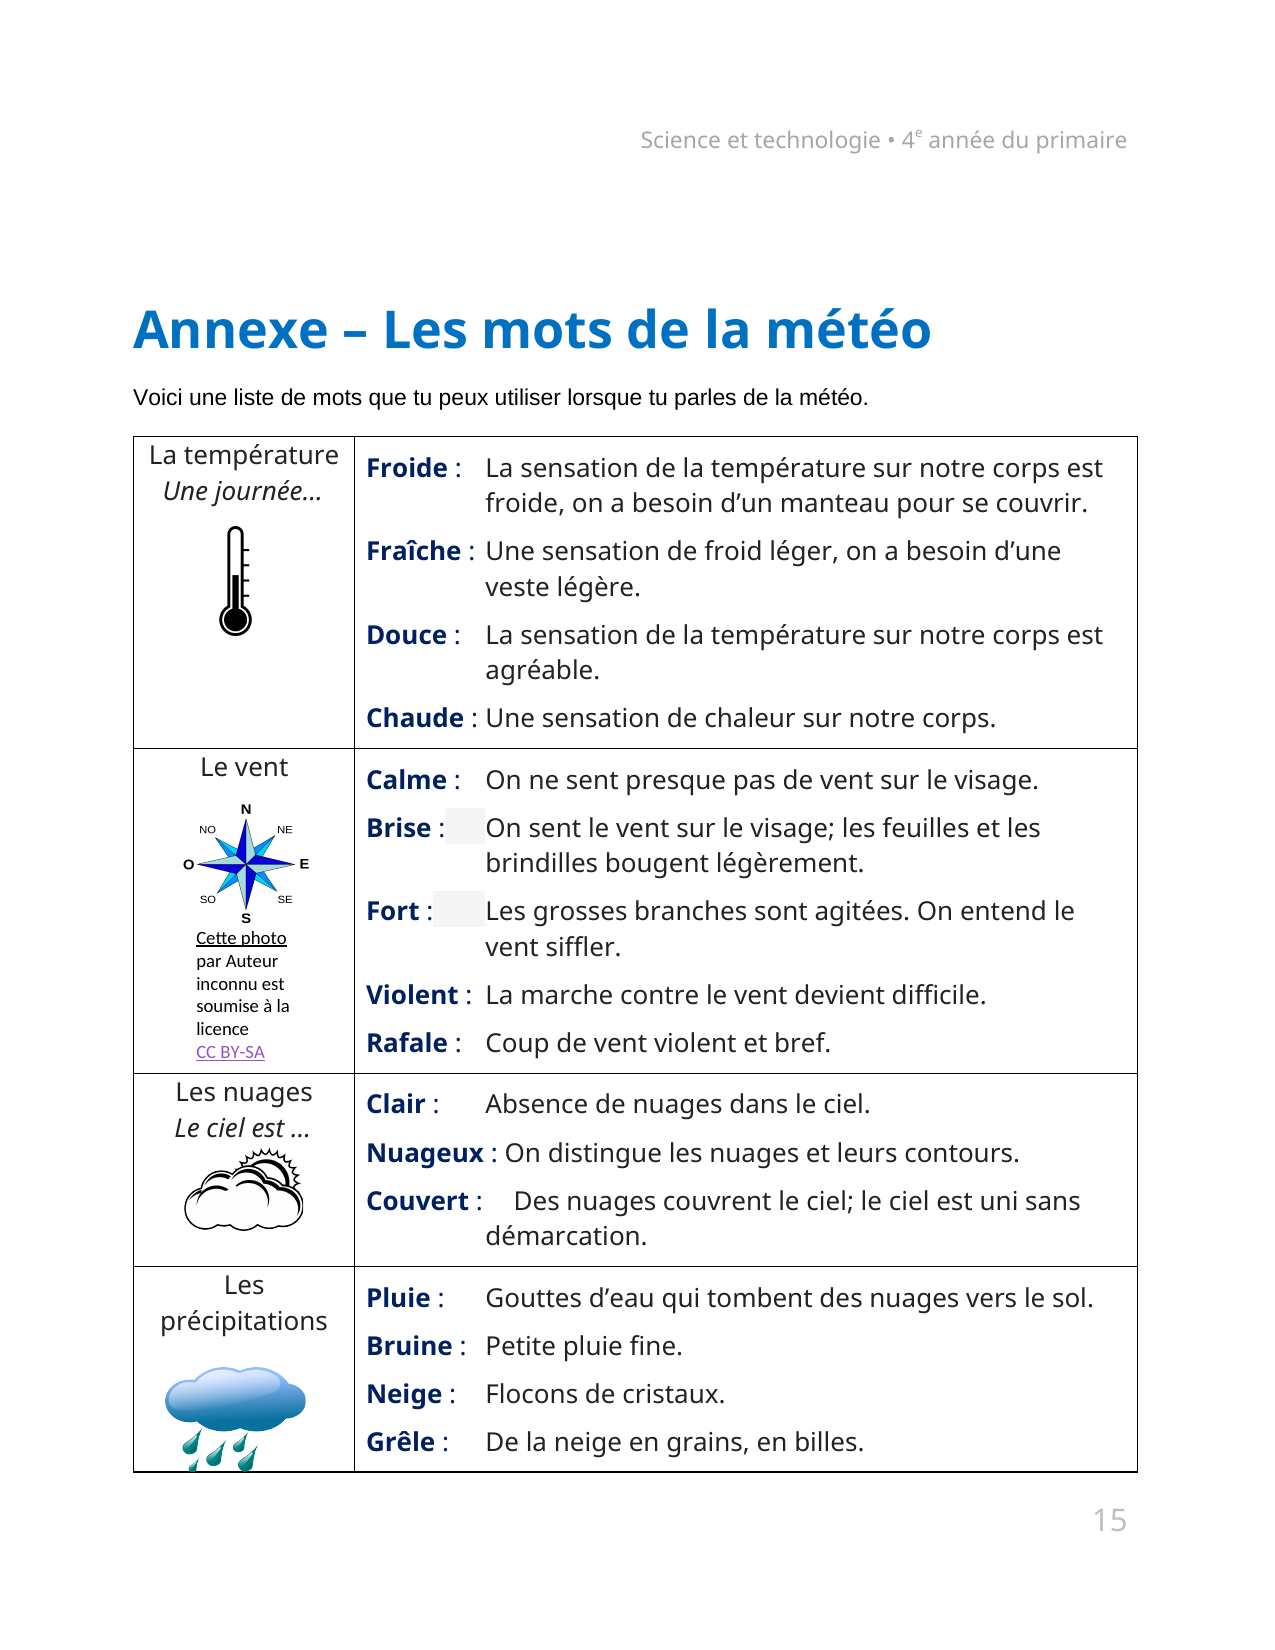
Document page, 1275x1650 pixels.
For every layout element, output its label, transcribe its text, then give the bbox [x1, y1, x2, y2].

table_cell Clair : Absence de nuages dans le ciel. Nuageux : On distingue les nuages et leurs contours. Couvert : Des nuages couvrent le ciel; le ciel est uni sans démarcation. [355, 1074, 1137, 1266]
picture [208, 526, 263, 636]
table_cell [355, 1267, 1137, 1471]
table_cell Les précipitations [134, 1267, 354, 1471]
table_cell Les nuages Le ciel est … [134, 1074, 354, 1266]
table_header La température Une journée… [134, 437, 354, 748]
table_cell Le vent [134, 749, 354, 1073]
text Voici une liste de mots que tu peux utiliser lorsque tu parles de la météo. [133, 384, 1127, 411]
picture [181, 803, 311, 923]
table_cell Calme : On ne sent presque pas de vent sur le visage. Brise : On sent le vent sur le visage; les feuilles et les brindilles bougent légèrement. Fort : Les grosses branches sont agitées. On entend le vent siffler. Violent : La marche contre le vent devient difficile. Rafale : Coup de vent violent et bref. [355, 749, 1137, 1073]
table_header Froide : La sensation de la température sur notre corps est froide, on a besoin d’un manteau pour se couvrir. Fraîche : Une sensation de froid léger, on a besoin d’une veste légère. Douce : La sensation de la température sur notre corps est agréable. Chaude : Une sensation de chaleur sur notre corps. [355, 437, 1137, 748]
picture [165, 1367, 306, 1472]
picture [184, 1148, 304, 1231]
text Annexe – Les mots de la météo [133, 293, 1127, 363]
